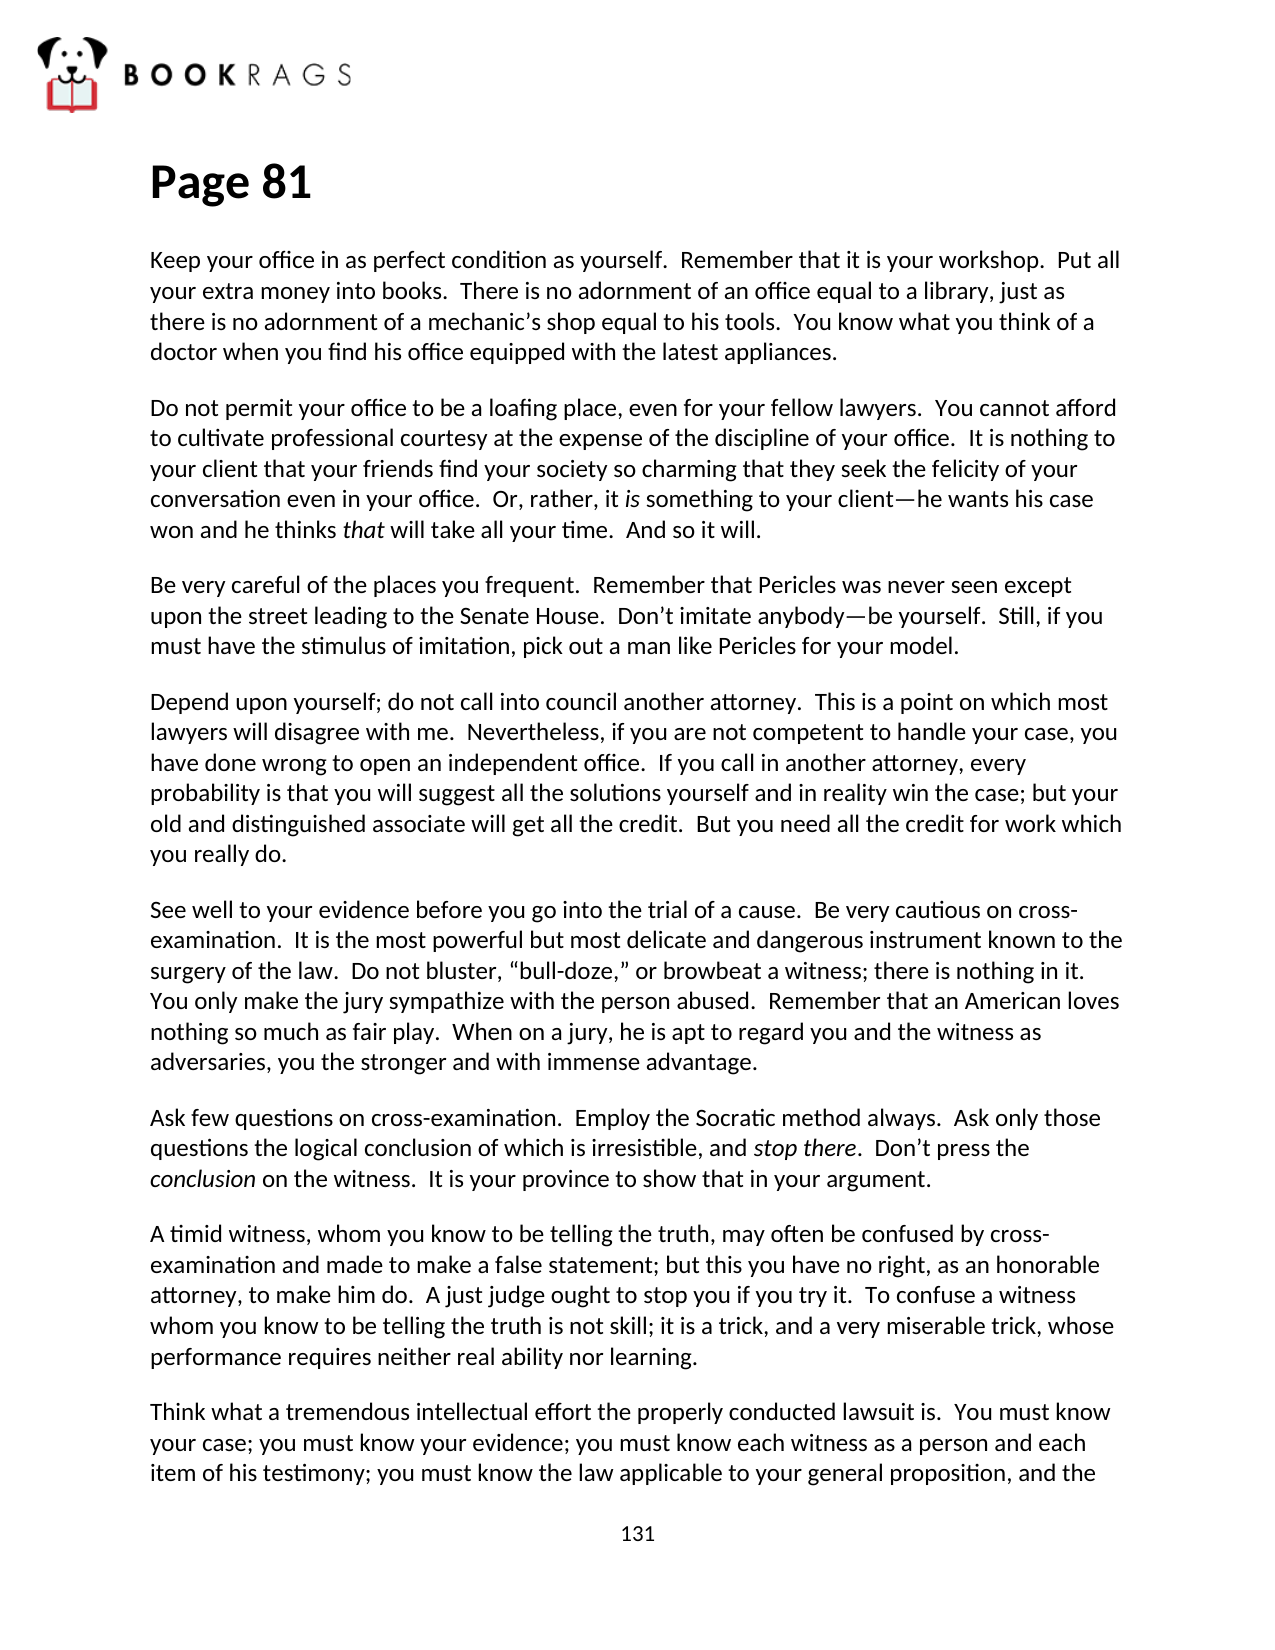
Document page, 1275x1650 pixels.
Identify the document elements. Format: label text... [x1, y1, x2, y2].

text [150, 1396, 1125, 1488]
picture [37, 37, 351, 113]
text A timid witness, whom you know to be telling the truth, may often be confused by cross-examination and made to make a false statement; but this you have no right, as an honorable attorney, to make him do. A just judge ought to stop you if you try it. To confuse a witness whom you know to be telling the truth is not skill; it is a trick, and a very miserable trick, whose performance requires neither real ability nor learning. [150, 1219, 1125, 1371]
text Keep your office in as perfect condition as yourself. Remember that it is your workshop. Put all your extra money into books. There is no adornment of an office equal to a library, just as there is no adornment of a mechanic’s shop equal to his tools. You know what you think of a doctor when you find his office equipped with the latest appliances. [150, 244, 1125, 367]
text Be very careful of the places you frequent. Remember that Pericles was never seen except upon the street leading to the Senate House. Don’t imitate anybody—­be yourself. Still, if you must have the stimulus of imitation, pick out a man like Pericles for your model. [150, 569, 1125, 661]
text Page 81 [150, 150, 1125, 211]
text See well to your evidence before you go into the trial of a cause. Be very cautious on cross-examination. It is the most powerful but most delicate and dangerous instrument known to the surgery of the law. Do not bluster, “bull-doze,” or browbeat a witness; there is nothing in it. You only make the jury sympathize with the person abused. Remember that an American loves nothing so much as fair play. When on a jury, he is apt to regard you and the witness as adversaries, you the stronger and with immense advantage. [150, 894, 1125, 1077]
text Ask few questions on cross-examination. Employ the Socratic method always. Ask only those questions the logical conclusion of which is irresistible, and stop there. Don’t press the conclusion on the witness. It is your province to show that in your argument. [150, 1102, 1125, 1194]
text Depend upon yourself; do not call into council another attorney. This is a point on which most lawyers will disagree with me. Nevertheless, if you are not competent to handle your case, you have done wrong to open an independent office. If you call in another attorney, every probability is that you will suggest all the solutions yourself and in reality win the case; but your old and distinguished associate will get all the credit. But you need all the credit for work which you really do. [150, 686, 1125, 869]
text Do not permit your office to be a loafing place, even for your fellow lawyers. You cannot afford to cultivate professional courtesy at the expense of the discipline of your office. It is nothing to your client that your friends find your society so charming that they seek the felicity of your conversation even in your office. Or, rather, it is something to your client—­he wants his case won and he thinks that will take all your time. And so it will. [150, 392, 1125, 544]
